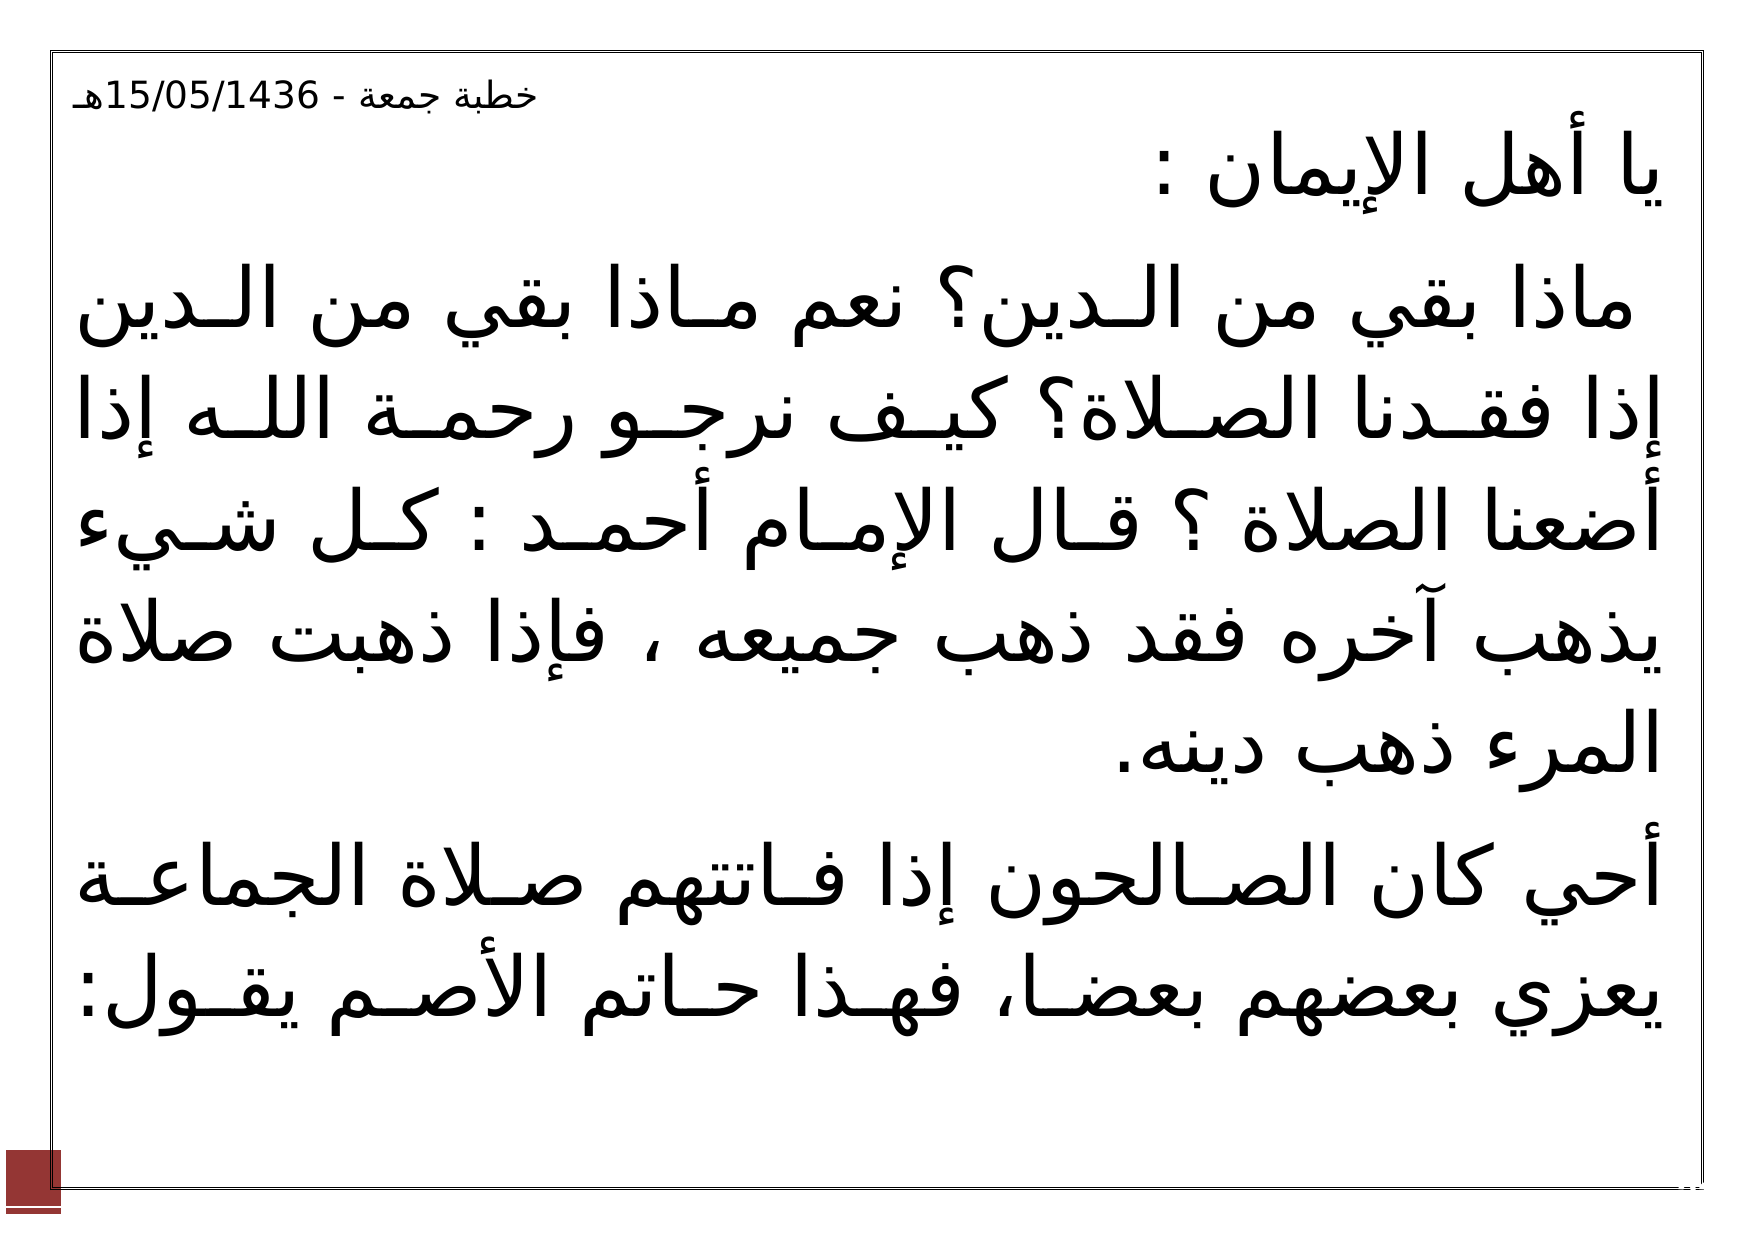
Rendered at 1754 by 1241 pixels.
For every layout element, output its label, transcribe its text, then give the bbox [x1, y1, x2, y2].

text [74, 828, 1665, 1036]
text ماذا بقي من الدين؟ نعم ماذا بقي من الدين إذا فقدنا الصلاة؟ كيف نرجو رحمة الله إذا أضعنا الصلاة ؟ قال الإمام أحمد : كل شيء يذهب آخره فقد ذهب جميعه ، فإذا ذهبت صلاة المرء ذهب دينه. [74, 250, 1665, 792]
text يا أهل الإيمان : [74, 117, 1665, 214]
